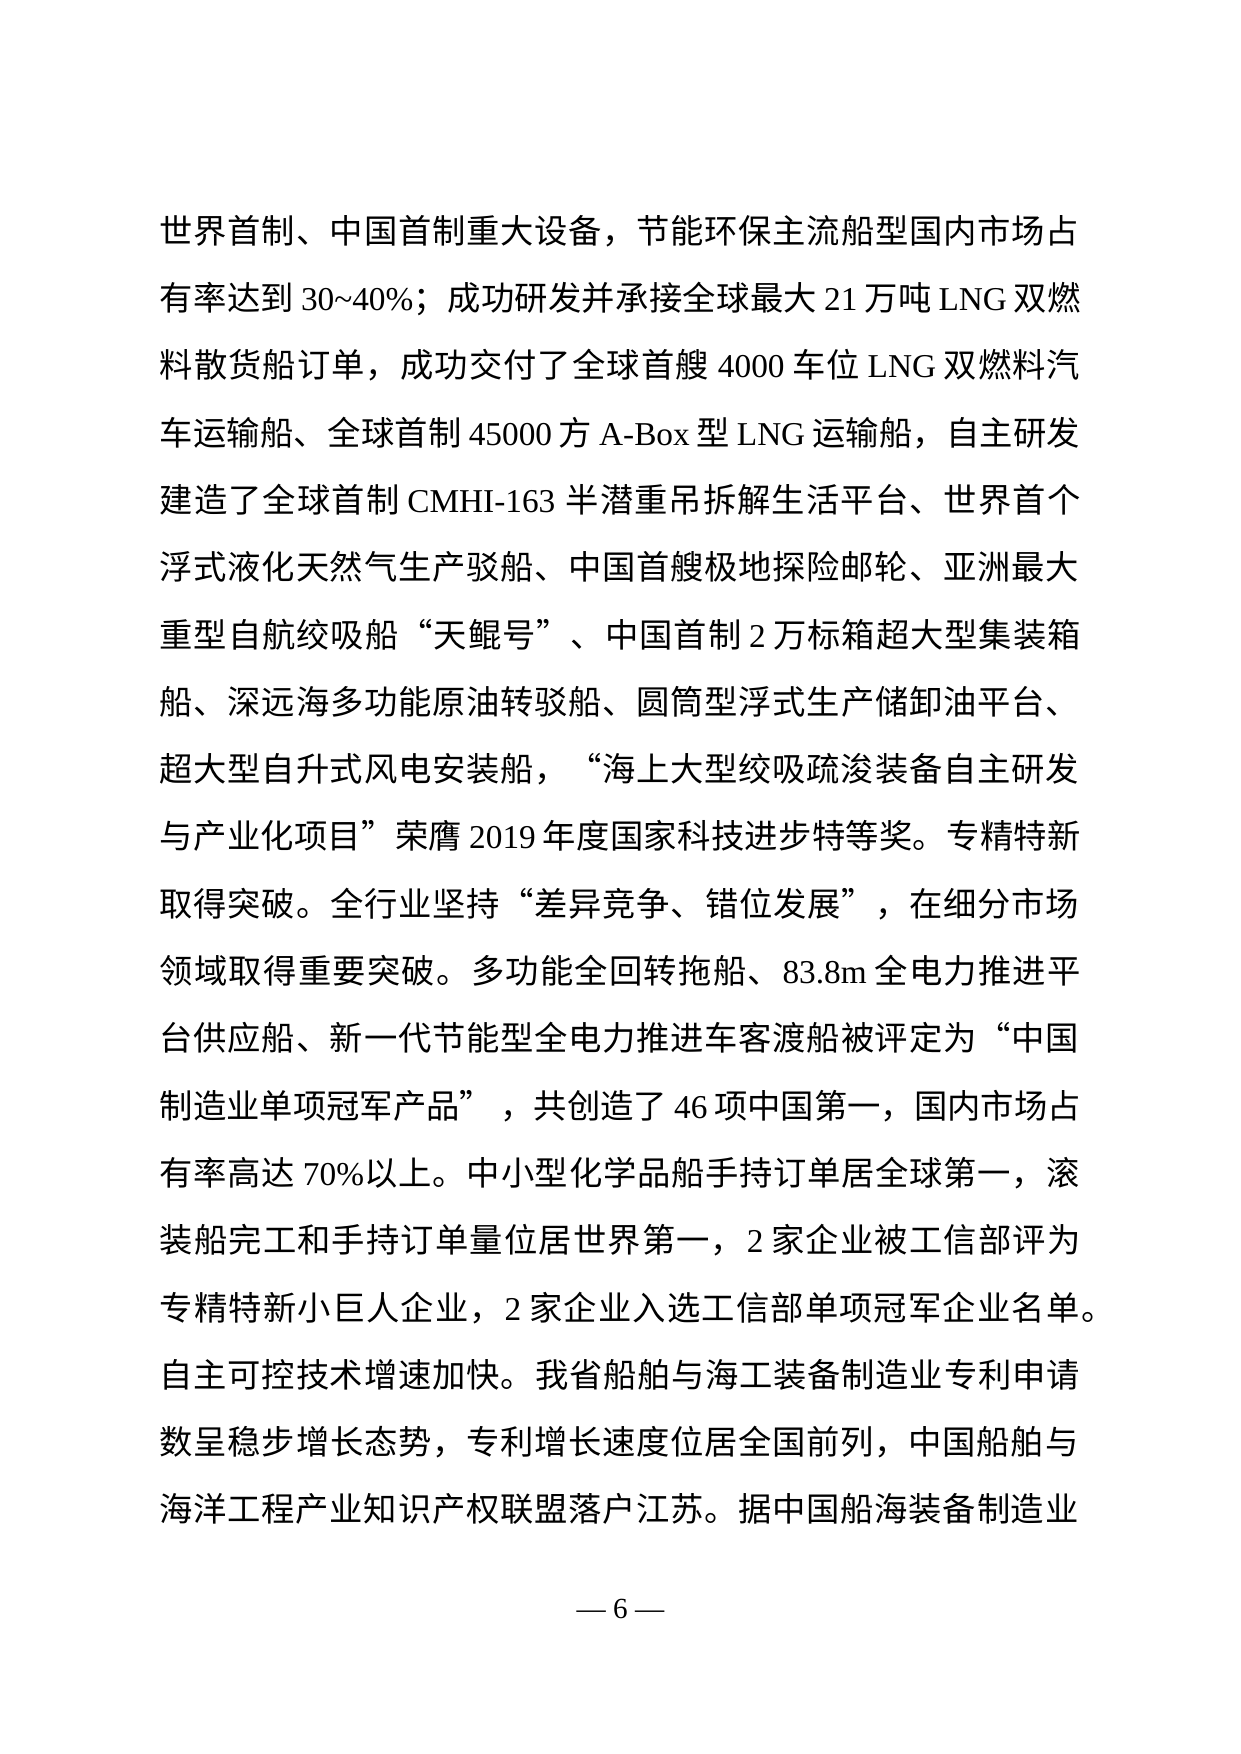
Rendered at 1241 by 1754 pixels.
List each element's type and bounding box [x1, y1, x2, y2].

text [159, 195, 1081, 1541]
